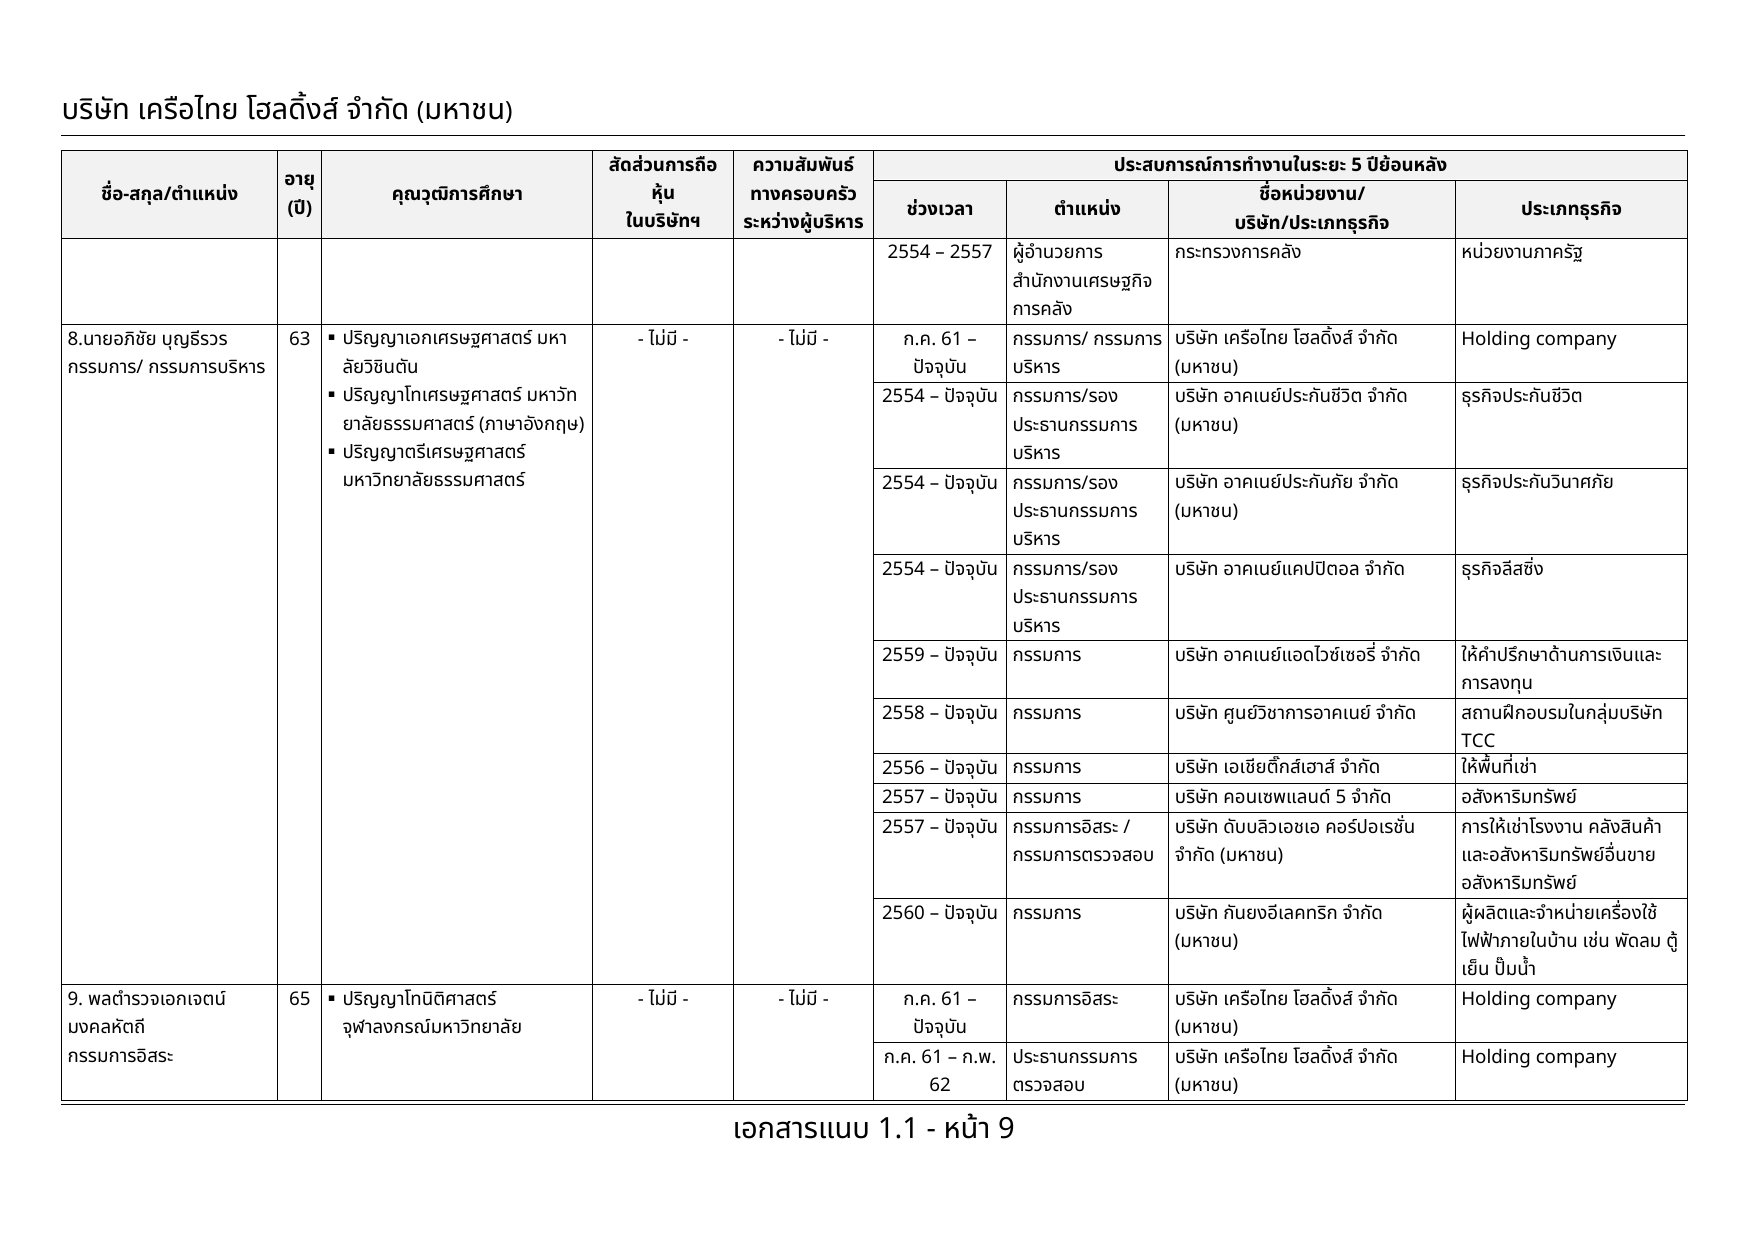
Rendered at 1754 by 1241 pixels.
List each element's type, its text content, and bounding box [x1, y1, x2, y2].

table_cell 2557 – ปัจจุบัน [874, 813, 1006, 898]
table_cell การให้เช่าโรงงาน คลังสินค้า และอสังหาริมทรัพย์อื่นขายอสังหาริมทรัพย์ [1456, 813, 1687, 898]
table_cell 2557 – ปัจจุบัน [874, 784, 1006, 812]
table_cell 9. พลตำรวจเอกเจตน์ มงคลหัตถี กรรมการอิสระ [62, 985, 277, 1100]
table_cell กรรมการ [1007, 754, 1168, 783]
table_cell บริษัท เครือไทย โฮลดิ้งส์ จำกัด (มหาชน) [1169, 1043, 1455, 1100]
table_cell กรรมการ [1007, 784, 1168, 812]
table_cell กรรมการ/ กรรมการบริหาร [1007, 325, 1168, 382]
table_header ชื่อ-สกุล/ตำแหน่ง [62, 151, 277, 238]
table_cell ประธานกรรมการตรวจสอบ [1007, 1043, 1168, 1100]
table_cell บริษัท ดับบลิวเอชเอ คอร์ปอเรชั่น จำกัด (มหาชน) [1169, 813, 1455, 898]
table_cell กรรมการ [1007, 699, 1168, 753]
table_cell ชื่อหน่วยงาน/ บริษัท/ประเภทธุรกิจ [1169, 181, 1455, 238]
table_cell ช่วงเวลา [874, 181, 1006, 238]
table_cell 2559 – ปัจจุบัน [874, 641, 1006, 698]
table_cell 63 [278, 325, 321, 984]
table_cell 2554 – ปัจจุบัน [874, 469, 1006, 554]
table_cell 2556 – ปัจจุบัน [874, 754, 1006, 783]
table_cell ก.ค. 61 – ปัจจุบัน [874, 325, 1006, 382]
table_cell หน่วยงานภาครัฐ [1456, 239, 1687, 324]
table_cell กรรมการ [1007, 899, 1168, 984]
table_cell สถานฝึกอบรมในกลุ่มบริษัท TCC [1456, 699, 1687, 753]
table_cell ธุรกิจประกันวินาศภัย [1456, 469, 1687, 554]
table_cell ปริญญาโทนิติศาสตร์ จุฬาลงกรณ์มหาวิทยาลัย [322, 985, 592, 1100]
table_cell ธุรกิจลีสซิ่ง [1456, 555, 1687, 640]
table_cell ตำแหน่ง [1007, 181, 1168, 238]
table_cell กรรมการ/รองประธานกรรมการบริหาร [1007, 383, 1168, 468]
table_header คุณวุฒิการศึกษา [322, 151, 592, 238]
table_cell ให้พื้นที่เช่า [1456, 754, 1687, 783]
table_cell บริษัท อาคเนย์ประกันภัย จำกัด (มหาชน) [1169, 469, 1455, 554]
table_cell - ไม่มี - [734, 325, 873, 984]
table_cell ปริญญาเอกเศรษฐศาสตร์ มหาลัยวิชินตัน ปริญญาโทเศรษฐศาสตร์ มหาวัทยาลัยธรรมศาสตร์ (ภาษาอังกฤษ) ปริญญาตรีเศรษฐศาสตร์ มหาวิทยาลัยธรรมศาสตร์ [322, 325, 592, 984]
table_cell บริษัท อาคเนย์ประกันชีวิต จำกัด (มหาชน) [1169, 383, 1455, 468]
table_cell Holding company [1456, 985, 1687, 1042]
table_cell 2554 – ปัจจุบัน [874, 383, 1006, 468]
table_cell ก.ค. 61 – ปัจจุบัน [874, 985, 1006, 1042]
table_cell กรรมการ/รองประธานกรรมการบริหาร [1007, 555, 1168, 640]
table_cell ประเภทธุรกิจ [1456, 181, 1687, 238]
table_cell ก.ค. 61 – ก.พ. 62 [874, 1043, 1006, 1100]
table_cell 8.นายอภิชัย บุญธีรวร กรรมการ/ กรรมการบริหาร [62, 325, 277, 984]
table_cell บริษัท อาคเนย์แอดไวซ์เซอรี่ จำกัด [1169, 641, 1455, 698]
table_cell ผู้อำนวยการสำนักงานเศรษฐกิจการคลัง [1007, 239, 1168, 324]
table_cell กรรมการ [1007, 641, 1168, 698]
table_cell - ไม่มี - [734, 985, 873, 1100]
table_header ความสัมพันธ์ ทางครอบครัวระหว่างผู้บริหาร [734, 151, 873, 238]
table_cell บริษัท เอเชียติ๊กส์เฮาส์ จำกัด [1169, 754, 1455, 783]
table_cell บริษัท กันยงอีเลคทริก จำกัด (มหาชน) [1169, 899, 1455, 984]
table_cell 2554 – 2557 [874, 239, 1006, 324]
table_cell บริษัท เครือไทย โฮลดิ้งส์ จำกัด (มหาชน) [1169, 985, 1455, 1042]
table_cell กระทรวงการคลัง [1169, 239, 1455, 324]
table_cell 65 [278, 985, 321, 1100]
table_cell ผู้ผลิตและจำหน่ายเครื่องใช้ไฟฟ้าภายในบ้าน เช่น พัดลม ตู้เย็น ปั๊มน้ำ [1456, 899, 1687, 984]
table_header ประสบการณ์การทำงานในระยะ 5 ปีย้อนหลัง [874, 151, 1687, 179]
table_cell 2554 – ปัจจุบัน [874, 555, 1006, 640]
table_cell ให้คำปรึกษาด้านการเงินและการลงทุน [1456, 641, 1687, 698]
table_cell - ไม่มี - [593, 325, 733, 984]
table_cell กรรมการอิสระ [1007, 985, 1168, 1042]
table_cell Holding company [1456, 1043, 1687, 1100]
table_cell อสังหาริมทรัพย์ [1456, 784, 1687, 812]
table_cell บริษัท เครือไทย โฮลดิ้งส์ จำกัด (มหาชน) [1169, 325, 1455, 382]
table_cell กรรมการ/รองประธานกรรมการบริหาร [1007, 469, 1168, 554]
table_cell 2560 – ปัจจุบัน [874, 899, 1006, 984]
table_cell บริษัท คอนเซพแลนด์ 5 จำกัด [1169, 784, 1455, 812]
table_cell บริษัท ศูนย์วิชาการอาคเนย์ จำกัด [1169, 699, 1455, 753]
table_cell บริษัท อาคเนย์แคปปิตอล จำกัด [1169, 555, 1455, 640]
table_cell - ไม่มี - [593, 985, 733, 1100]
table_header อายุ (ปี) [278, 151, 321, 238]
table_cell Holding company [1456, 325, 1687, 382]
table_cell 2558 – ปัจจุบัน [874, 699, 1006, 753]
table_cell ธุรกิจประกันชีวิต [1456, 383, 1687, 468]
table_header สัดส่วนการถือหุ้น ในบริษัทฯ [593, 151, 733, 238]
table_cell กรรมการอิสระ / กรรมการตรวจสอบ [1007, 813, 1168, 898]
